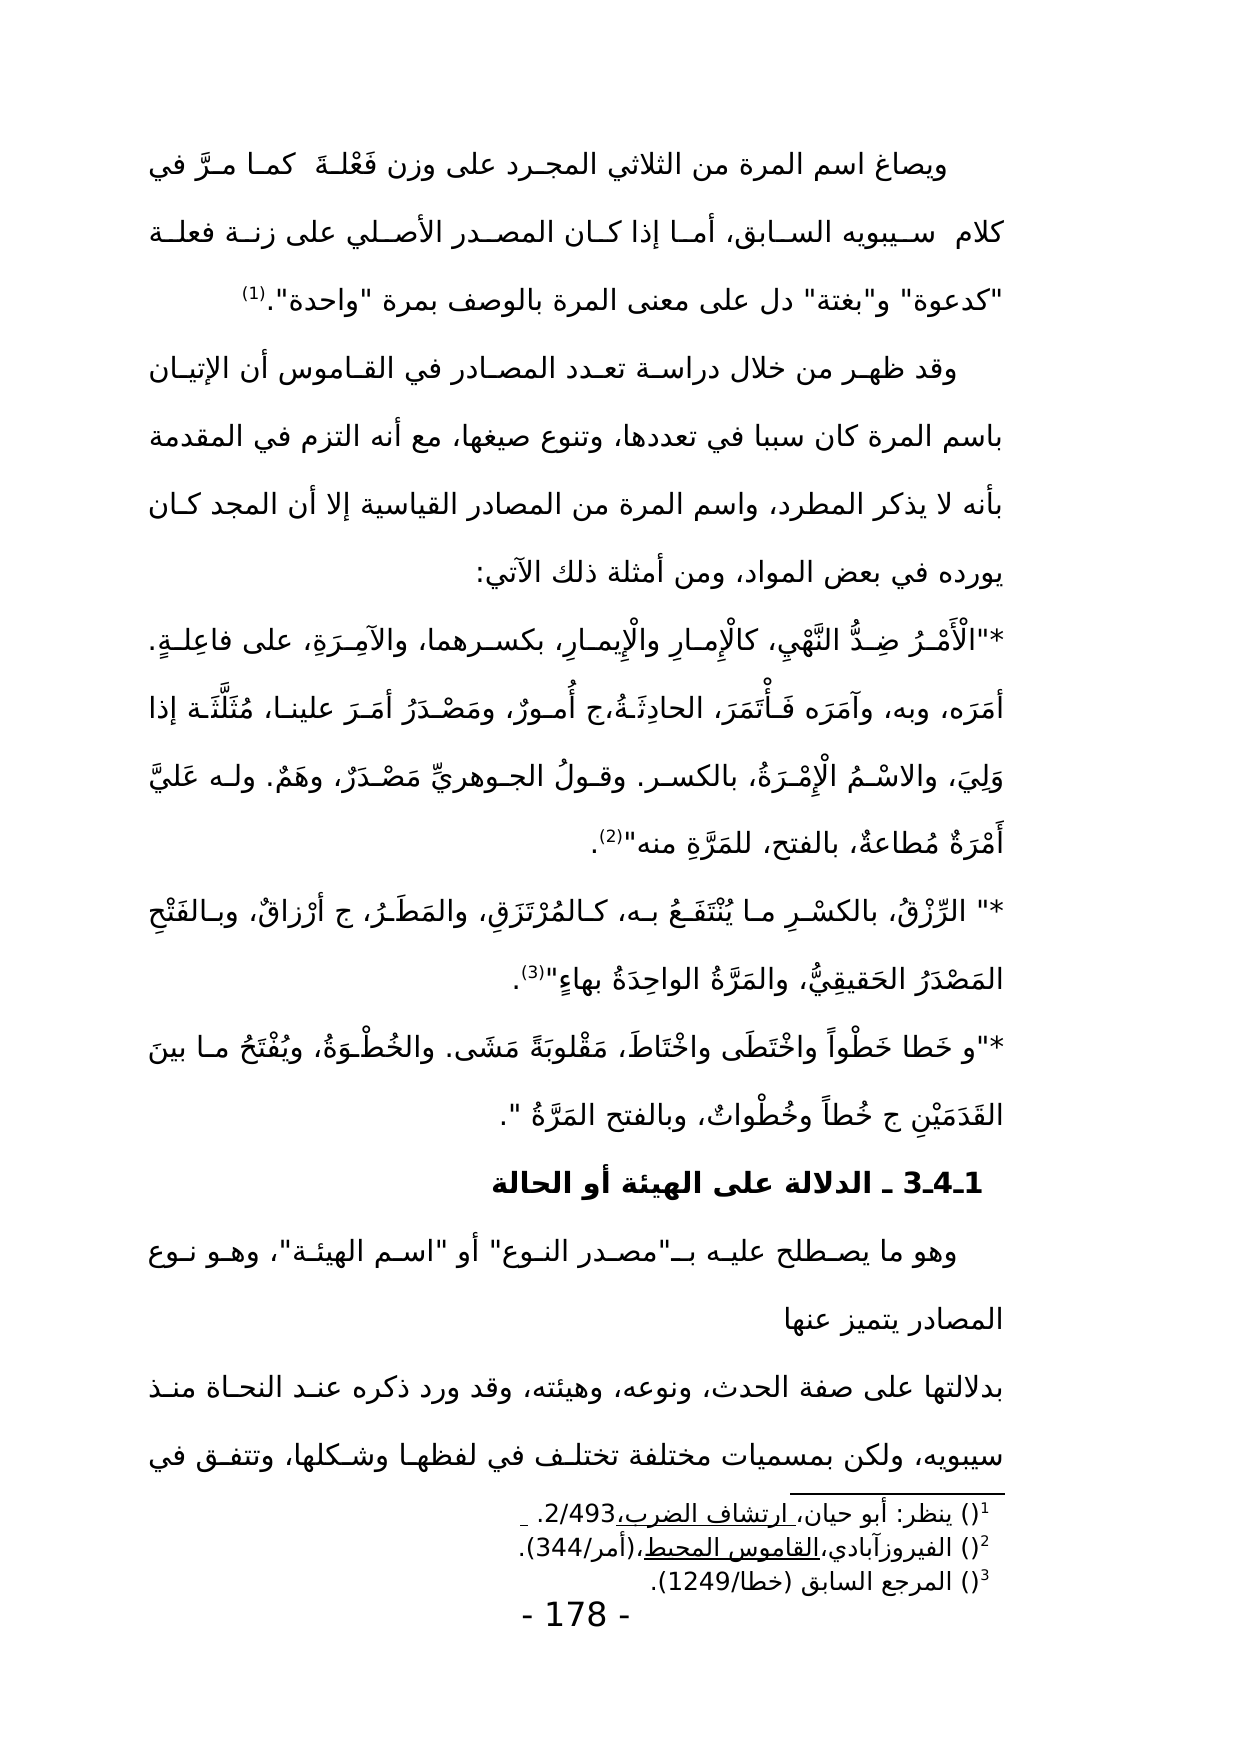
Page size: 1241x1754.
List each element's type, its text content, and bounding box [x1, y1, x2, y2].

text وهو ما يصطلح عليه بـ"مصدر النوع" أو "اسم الهيئة"، وهو نوع المصادر يتميز عنها [148, 1234, 1004, 1336]
text *"الْأَمْرُ ضِدُّ النَّهْيِ، كالْإِمارِ والْإِيمارِ، بكسرهما، والآمِرَةِ، على فاعِلةٍ. أمَرَه، وبه، وآمَرَه فَأْتَمَرَ، الحادِثَةُ،ج أُمورٌ، ومَصْدَرُ أمَرَ علينا، مُثَلَّثَة إذا وَلِيَ، والاسْمُ الْإِمْرَةُ، بالكسر. وقولُ الجوهريِّ مَصْدَرٌ، وهَمٌ. وله عَليَّ أَمْرَةٌ مُطاعةٌ، بالفتح، للمَرَّةِ منه"(). [148, 623, 1004, 861]
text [148, 1370, 1004, 1472]
text *" الرِّزْقُ، بالكسْرِ ما يُنْتَفَعُ به، كالمُرْتَزَقِ، والمَطَرُ، ج أرْزاقٌ، وبالفَتْحِ المَصْدَرُ الحَقيقِيُّ، والمَرَّةُ الواحِدَةُ بهاءٍ"(). [148, 895, 1004, 997]
text *"و خَطا خَطْواً واخْتَطَى واخْتَاطَ، مَقْلوبَةً مَشَى. والخُطْوَةُ، ويُفْتَحُ ما بينَ القَدَمَيْنِ ج خُطاً وخُطْواتٌ، وبالفتح المَرَّةُ ". [148, 1031, 1004, 1132]
text ويصاغ اسم المرة من الثلاثي المجرد على وزن فَعْلةَ كما مرَّ في كلام سيبويه السابق، أما إذا كان المصدر الأصلي على زنة فعلة "كدعوة" و"بغتة" دل على معنى المرة بالوصف بمرة "واحدة".() [148, 148, 1004, 317]
text 1ـ4ـ3 ـ الدلالة على الهيئة أو الحالة [148, 1166, 1004, 1200]
text وقد ظهر من خلال دراسة تعدد المصادر في القاموس أن الإتيان باسم المرة كان سببا في تعددها، وتنوع صيغها، مع أنه التزم في المقدمة بأنه لا يذكر المطرد، واسم المرة من المصادر القياسية إلا أن المجد كان يورده في بعض المواد، ومن أمثلة ذلك الآتي: [148, 351, 1004, 589]
